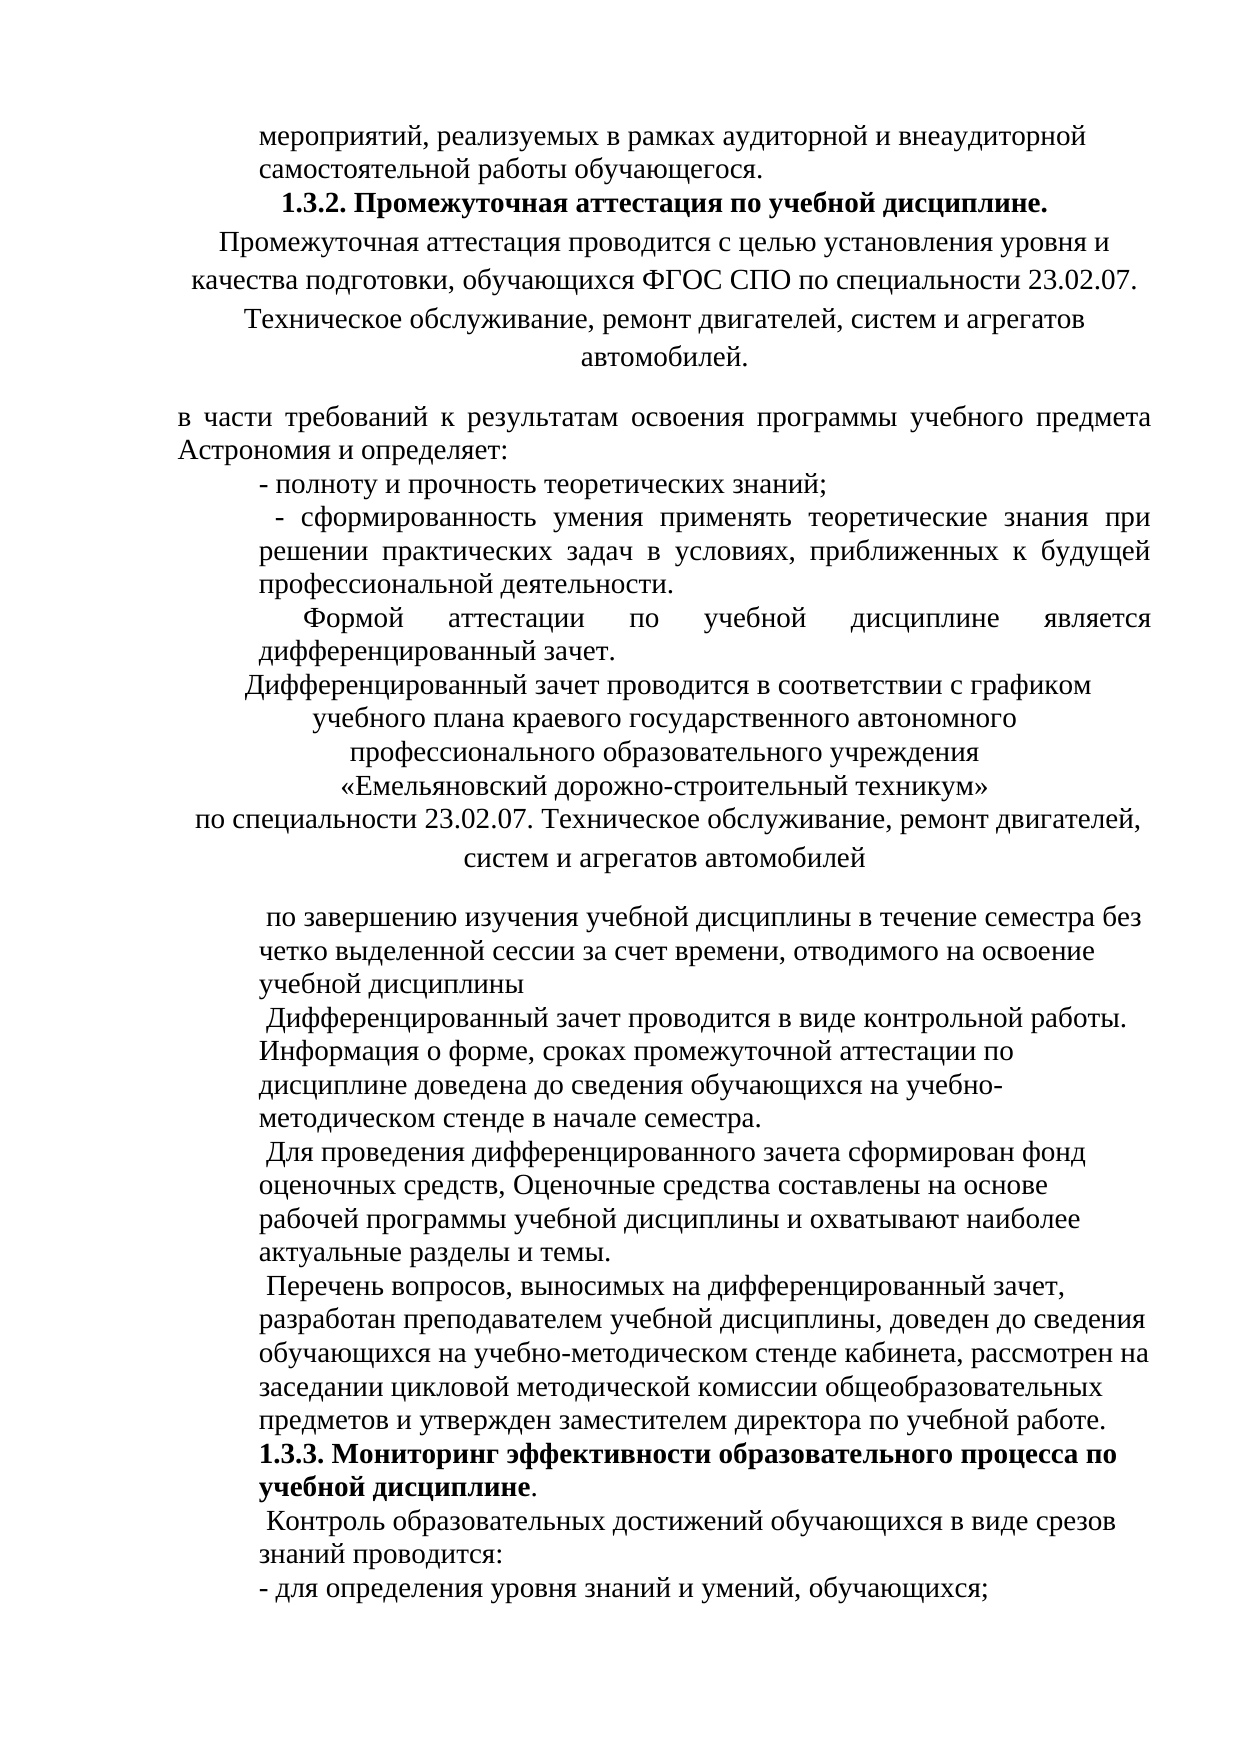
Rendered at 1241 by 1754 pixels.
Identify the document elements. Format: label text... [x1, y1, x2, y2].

text профессионального образовательного учреждения [177, 734, 1152, 768]
list Перечень вопросов, выносимых на дифференцированный зачет, разработан преподавателем учебной дисциплины, доведен до сведения обучающихся на учебно-методическом стенде кабинета, рассмотрен на заседании цикловой методической комиссии общеобразовательных предметов и утвержден заместителем директора по учебной работе. 1.3.3. Мониторинг эффективности образовательного процесса по учебной дисциплине. [258, 1268, 1152, 1503]
text в части требований к результатам освоения программы учебного предмета Астрономия и определяет: [177, 399, 1152, 466]
list Контроль образовательных достижений обучающихся в виде срезов знаний проводится: [258, 1503, 1152, 1570]
text «Емельяновский дорожно-строительный техникум» [177, 768, 1152, 801]
list - полноту и прочность теоретических знаний; [258, 466, 1152, 499]
list Формой аттестации по учебной дисциплине является дифференцированный зачет. [258, 600, 1152, 667]
text Дифференцированный зачет проводится в соответствии с графиком учебного плана краевого государственного автономного [177, 667, 1152, 734]
list Для проведения дифференцированного зачета сформирован фонд оценочных средств, Оценочные средства составлены на основе рабочей программы учебной дисциплины и охватывают наиболее актуальные разделы и темы. [258, 1134, 1152, 1268]
list по завершению изучения учебной дисциплины в течение семестра без четко выделенной сессии за счет времени, отводимого на освоение учебной дисциплины [258, 899, 1152, 1000]
text по специальности 23.02.07. Техническое обслуживание, ремонт двигателей, систем и агрегатов автомобилей [177, 801, 1152, 873]
text 1.3.2. Промежуточная аттестация по учебной дисциплине. Промежуточная аттестация проводится с целью установления уровня и качества подготовки, обучающихся ФГОС СПО по специальности 23.02.07. Техническое обслуживание, ремонт двигателей, систем и агрегатов автомобилей. [177, 185, 1152, 373]
list Дифференцированный зачет проводится в виде контрольной работы. Информация о форме, сроках промежуточной аттестации по дисциплине доведена до сведения обучающихся на учебно-методическом стенде в начале семестра. [258, 1000, 1152, 1134]
list - для определения уровня знаний и умений, обучающихся; [258, 1570, 1152, 1603]
list - сформированность умения применять теоретические знания при решении практических задач в условиях, приближенных к будущей профессиональной деятельности. [258, 499, 1152, 600]
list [258, 118, 1152, 185]
